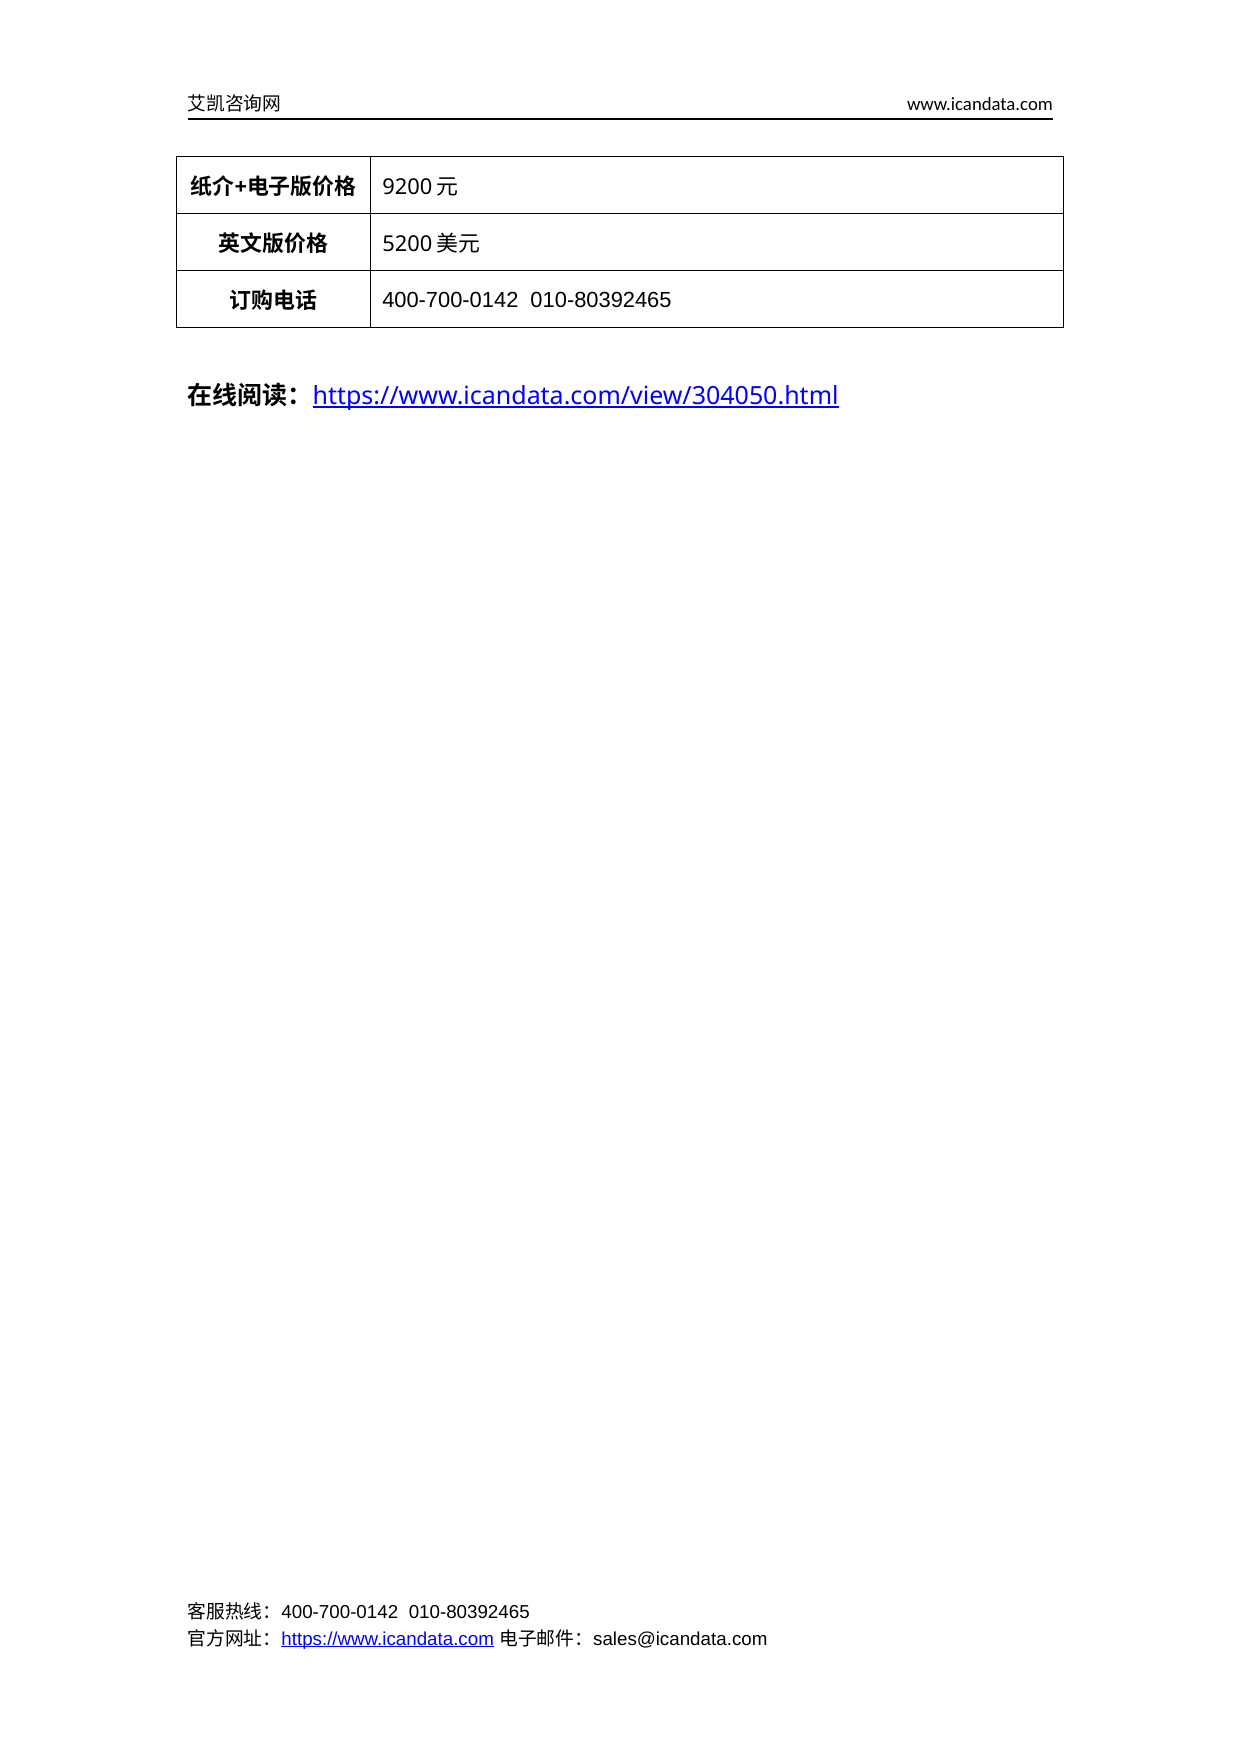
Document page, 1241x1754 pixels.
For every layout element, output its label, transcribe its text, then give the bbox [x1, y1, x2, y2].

table_cell 订购电话 [177, 271, 370, 327]
table_cell 纸介+电子版价格 [177, 157, 370, 213]
table_cell 英文版价格 [177, 214, 370, 270]
table_cell 5200美元 [371, 214, 1063, 270]
table_cell 9200元 [371, 157, 1063, 213]
table_cell 400-700-0142 010-80392465 [371, 271, 1063, 327]
text 在线阅读：https://www.icandata.com/view/304050.html [187, 361, 1053, 426]
